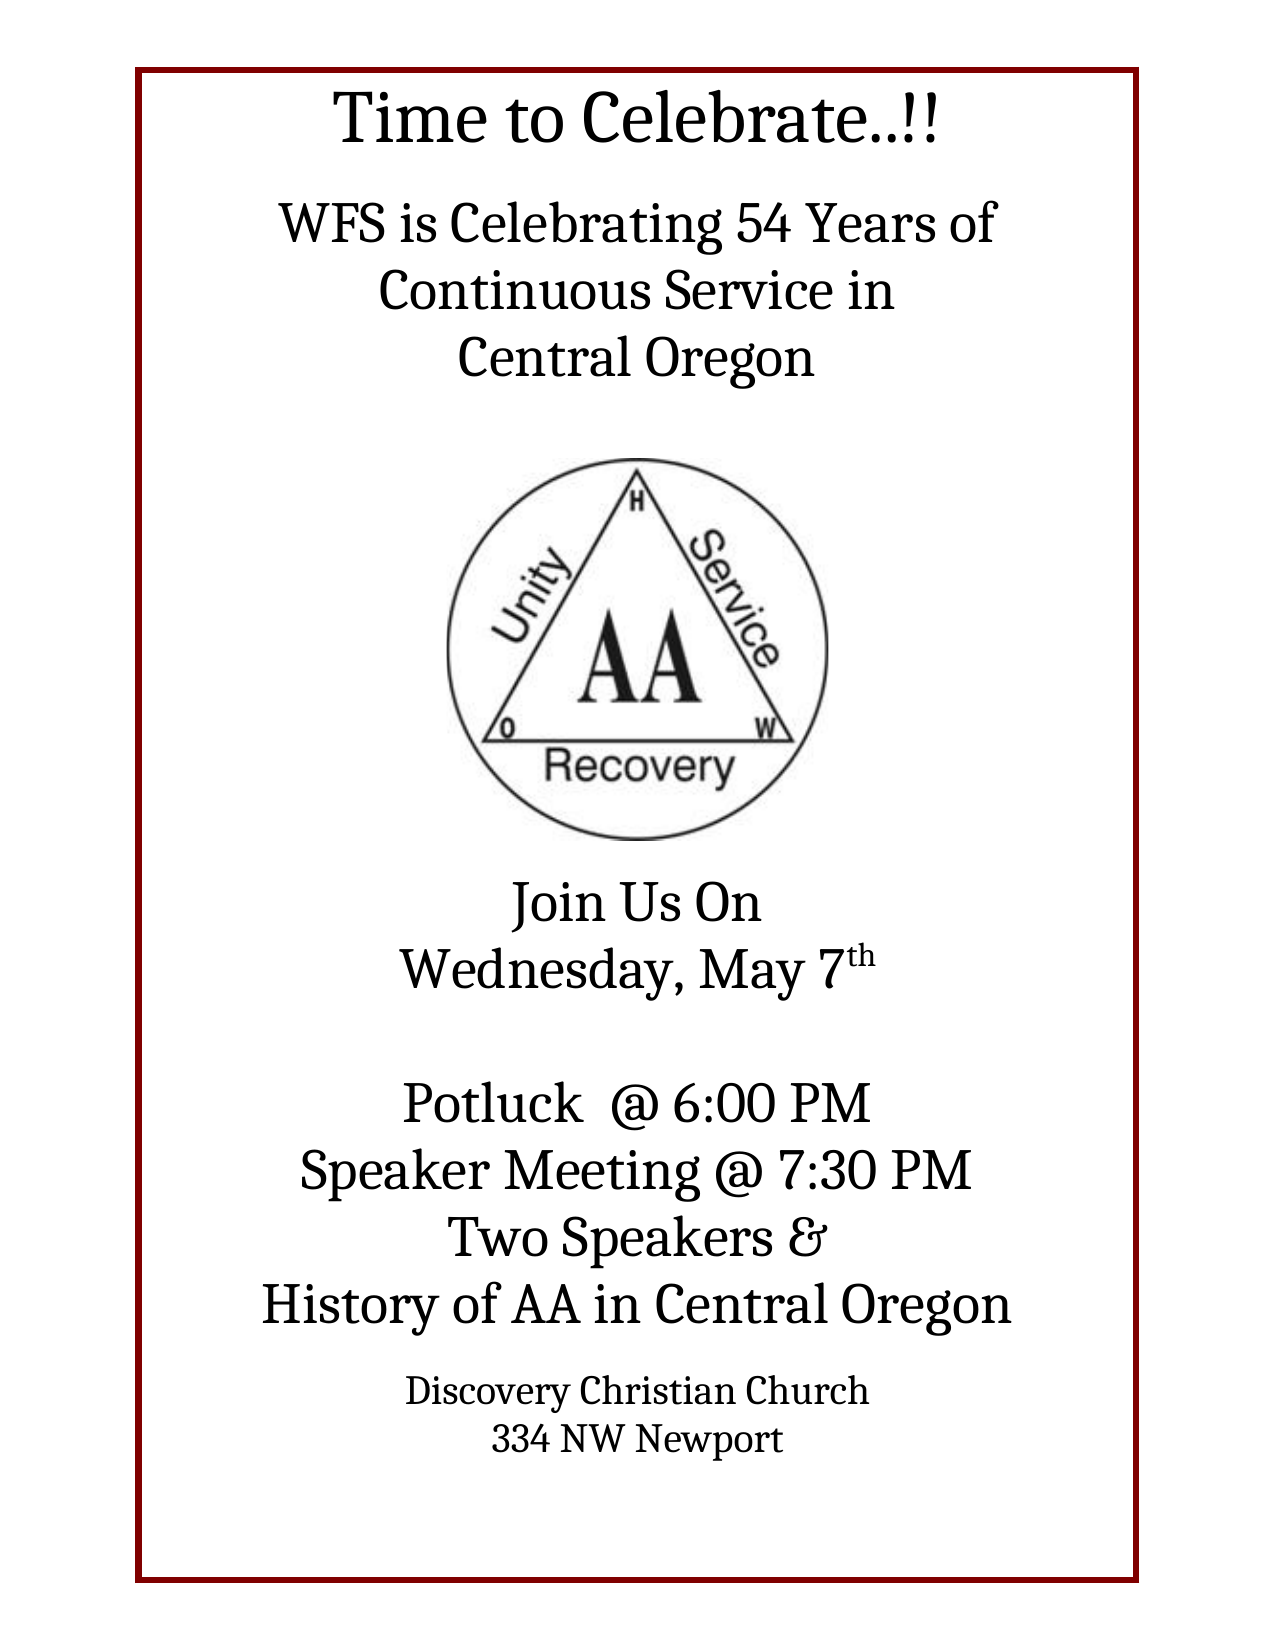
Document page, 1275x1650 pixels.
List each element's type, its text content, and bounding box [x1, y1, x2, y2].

text Wednesday, May 7th [150, 936, 1125, 1003]
text Speaker Meeting @ 7:30 PM [150, 1137, 1125, 1204]
text Time to Celebrate..!! [150, 75, 1125, 161]
text Central Oregon [150, 324, 1125, 391]
picture [446, 458, 829, 841]
text WFS is Celebrating 54 Years of [150, 190, 1125, 257]
text 334 NW Newport [150, 1415, 1125, 1463]
text Two Speakers & [150, 1204, 1125, 1271]
text Join Us On [150, 869, 1125, 936]
text Discovery Christian Church [150, 1367, 1125, 1415]
text Continuous Service in [150, 257, 1125, 324]
text History of AA in Central Oregon [150, 1271, 1125, 1338]
text Potluck @ 6:00 PM [150, 1070, 1125, 1137]
